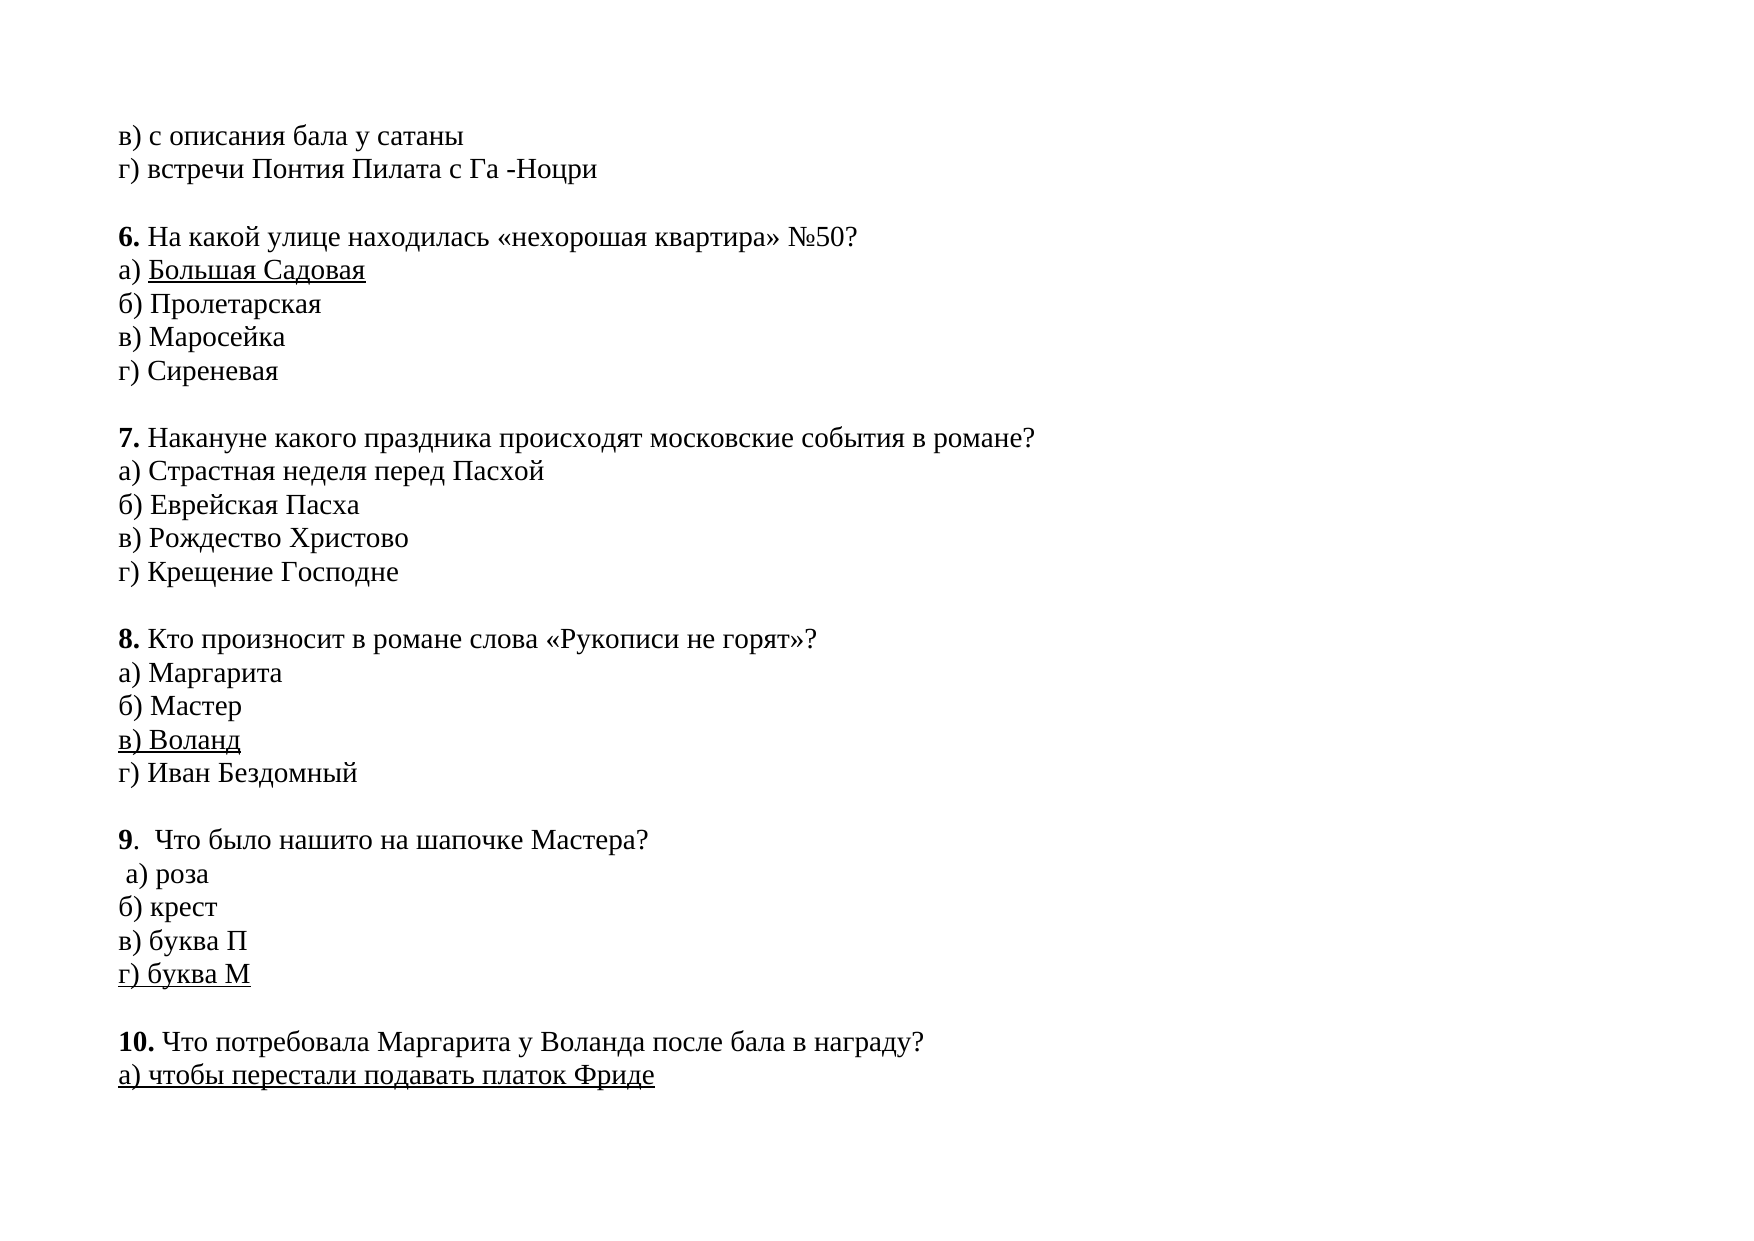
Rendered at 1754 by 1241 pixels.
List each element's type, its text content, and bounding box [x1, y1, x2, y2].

text в) Рождество Христово [118, 521, 1636, 554]
text г) встречи Понтия Пилата с Га -Ноцри [118, 152, 1636, 185]
text 8. Кто произносит в романе слова «Рукописи не горят»? [118, 621, 1636, 655]
text а) Маргарита [118, 655, 1636, 688]
text г) Крещение Господне [118, 554, 1636, 588]
text а) чтобы перестали подавать платок Фриде [118, 1057, 1636, 1091]
text б) Пролетарская [118, 286, 1636, 319]
text 7. Накануне какого праздника происходят московские события в романе? [118, 420, 1636, 453]
text в) буква П [118, 923, 1636, 957]
text б) Мастер [118, 688, 1636, 722]
text а) Большая Садовая [118, 252, 1636, 286]
text 6. На какой улице находилась «нехорошая квартира» №50? [118, 219, 1636, 252]
text б) крест [118, 889, 1636, 923]
text 9. Что было нашито на шапочке Мастера? [118, 822, 1636, 856]
text г) Сиреневая [118, 353, 1636, 386]
text в) Воланд [118, 722, 1636, 755]
text а) Страстная неделя перед Пасхой [118, 453, 1636, 487]
text г) буква М [118, 957, 1636, 990]
text г) Иван Бездомный [118, 755, 1636, 789]
text 10. Что потребовала Маргарита у Воланда после бала в награду? [118, 1024, 1636, 1057]
text в) с описания бала у сатаны [118, 118, 1636, 152]
text а) роза [118, 856, 1636, 889]
text в) Маросейка [118, 319, 1636, 353]
text б) Еврейская Пасха [118, 487, 1636, 521]
